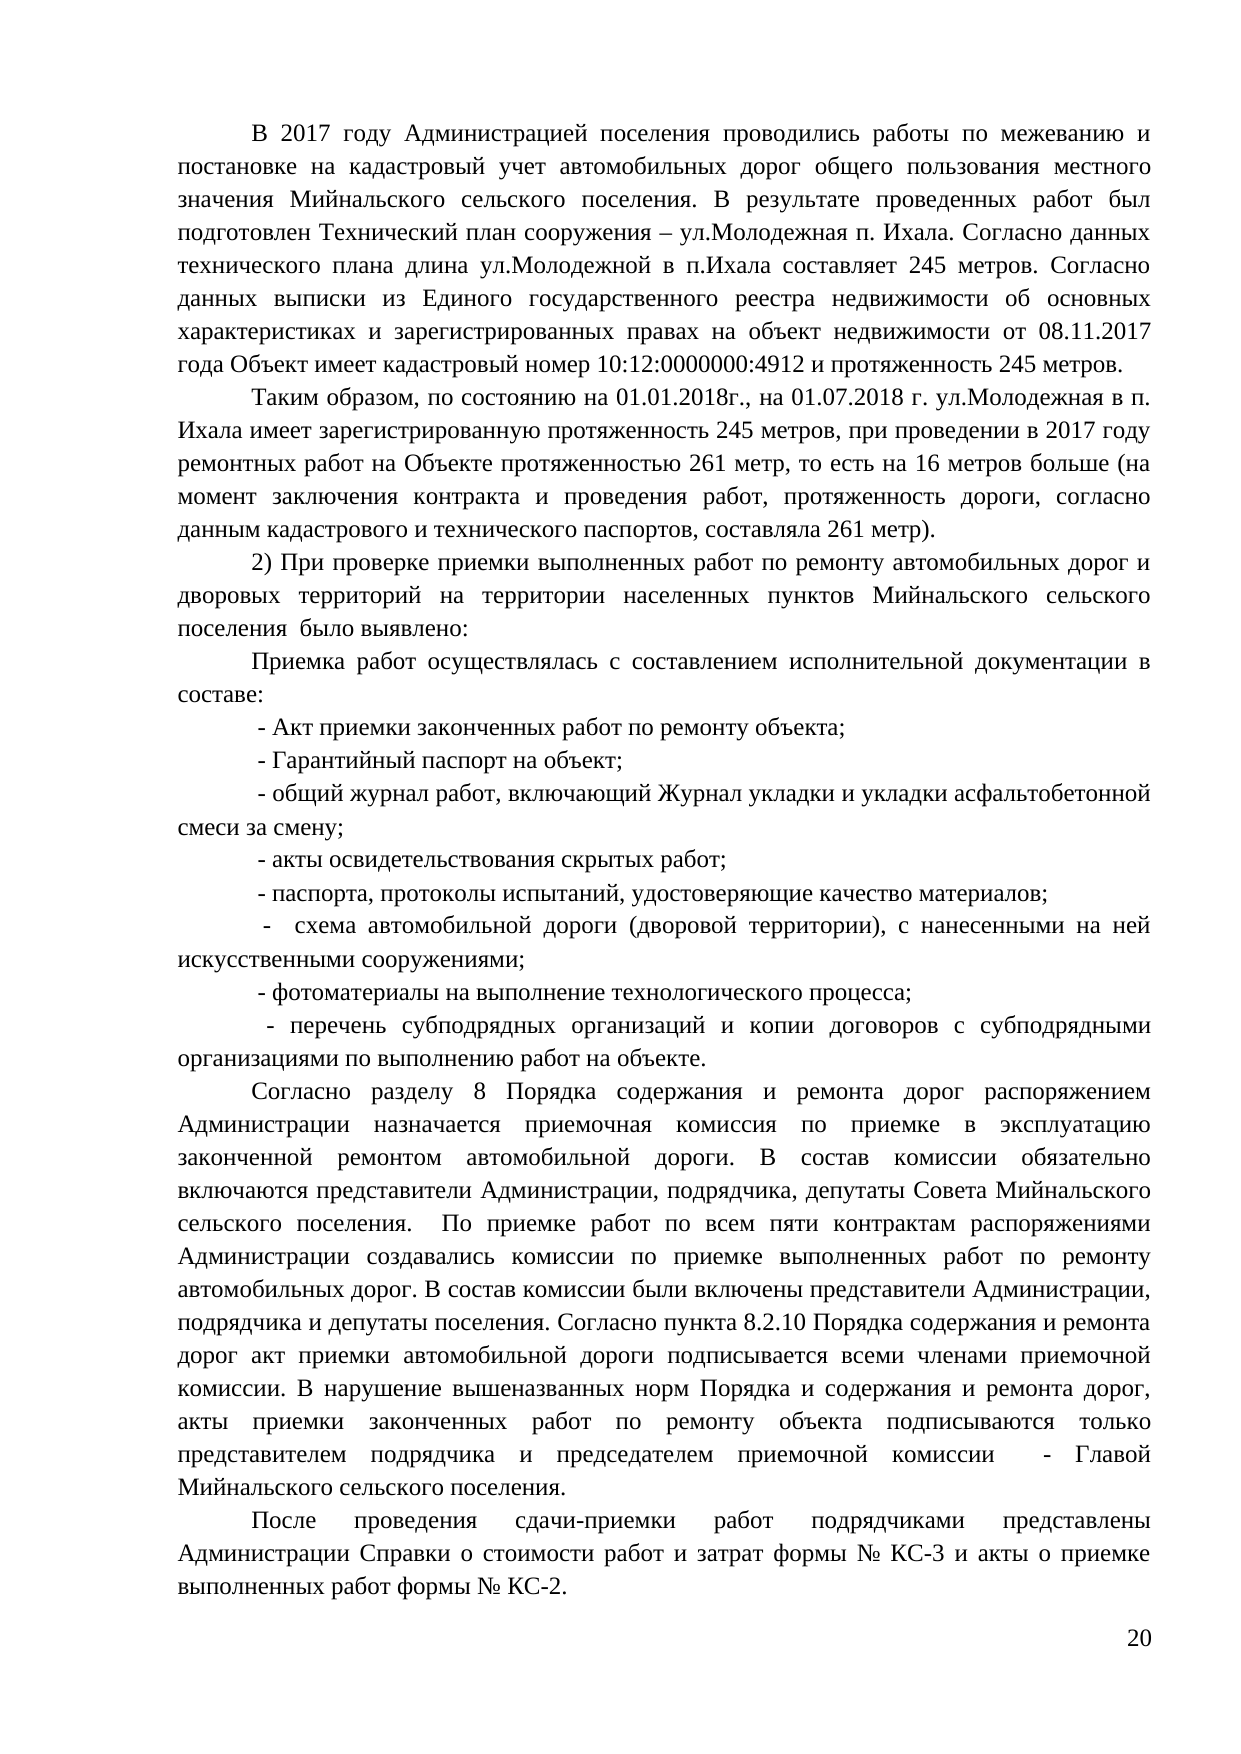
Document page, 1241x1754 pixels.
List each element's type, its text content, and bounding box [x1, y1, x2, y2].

text Приемка работ осуществлялась с составлением исполнительной документации в составе: [177, 646, 1152, 708]
text - паспорта, протоколы испытаний, удостоверяющие качество материалов; [177, 878, 1152, 906]
text - фотоматериалы на выполнение технологического процесса; [177, 977, 1152, 1005]
text - Гарантийный паспорт на объект; [177, 746, 1152, 774]
text В 2017 году Администрацией поселения проводились работы по межеванию и постановке на кадастровый учет автомобильных дорог общего пользования местного значения Мийнальского сельского поселения. В результате проведенных работ был подготовлен Технический план сооружения – ул.Молодежная п. Ихала. Согласно данных технического плана длина ул.Молодежной в п.Ихала составляет 245 метров. Согласно данных выписки из Единого государственного реестра недвижимости об основных характеристиках и зарегистрированных правах на объект недвижимости от 08.11.2017 года Объект имеет кадастровый номер 10:12:0000000:4912 и протяженность 245 метров. [177, 118, 1152, 378]
text - перечень субподрядных организаций и копии договоров с субподрядными организациями по выполнению работ на объекте. [177, 1010, 1152, 1071]
text 2) При проверке приемки выполненных работ по ремонту автомобильных дорог и дворовых территорий на территории населенных пунктов Мийнальского сельского поселения было выявлено: [177, 547, 1152, 642]
text После проведения сдачи-приемки работ подрядчиками представлены Администрации Справки о стоимости работ и затрат формы № КС-3 и акты о приемке выполненных работ формы № КС-2. [177, 1505, 1152, 1600]
text - схема автомобильной дороги (дворовой территории), с нанесенными на ней искусственными сооружениями; [177, 911, 1152, 972]
text - Акт приемки законченных работ по ремонту объекта; [177, 712, 1152, 741]
text - акты освидетельствования скрытых работ; [177, 844, 1152, 873]
text Согласно разделу 8 Порядка содержания и ремонта дорог распоряжением Администрации назначается приемочная комиссия по приемке в эксплуатацию законченной ремонтом автомобильной дороги. В состав комиссии обязательно включаются представители Администрации, подрядчика, депутаты Совета Мийнальского сельского поселения. По приемке работ по всем пяти контрактам распоряжениями Администрации создавались комиссии по приемке выполненных работ по ремонту автомобильных дорог. В состав комиссии были включены представители Администрации, подрядчика и депутаты поселения. Согласно пункта 8.2.10 Порядка содержания и ремонта дорог акт приемки автомобильной дороги подписывается всеми членами приемочной комиссии. В нарушение вышеназванных норм Порядка и содержания и ремонта дорог, акты приемки законченных работ по ремонту объекта подписываются только представителем подрядчика и председателем приемочной комиссии - Главой Мийнальского сельского поселения. [177, 1076, 1152, 1501]
text - общий журнал работ, включающий Журнал укладки и укладки асфальтобетонной смеси за смену; [177, 778, 1152, 840]
text Таким образом, по состоянию на 01.01.2018г., на 01.07.2018 г. ул.Молодежная в п. Ихала имеет зарегистрированную протяженность 245 метров, при проведении в 2017 году ремонтных работ на Объекте протяженностью 261 метр, то есть на 16 метров больше (на момент заключения контракта и проведения работ, протяженность дороги, согласно данным кадастрового и технического паспортов, составляла 261 метр). [177, 382, 1152, 543]
